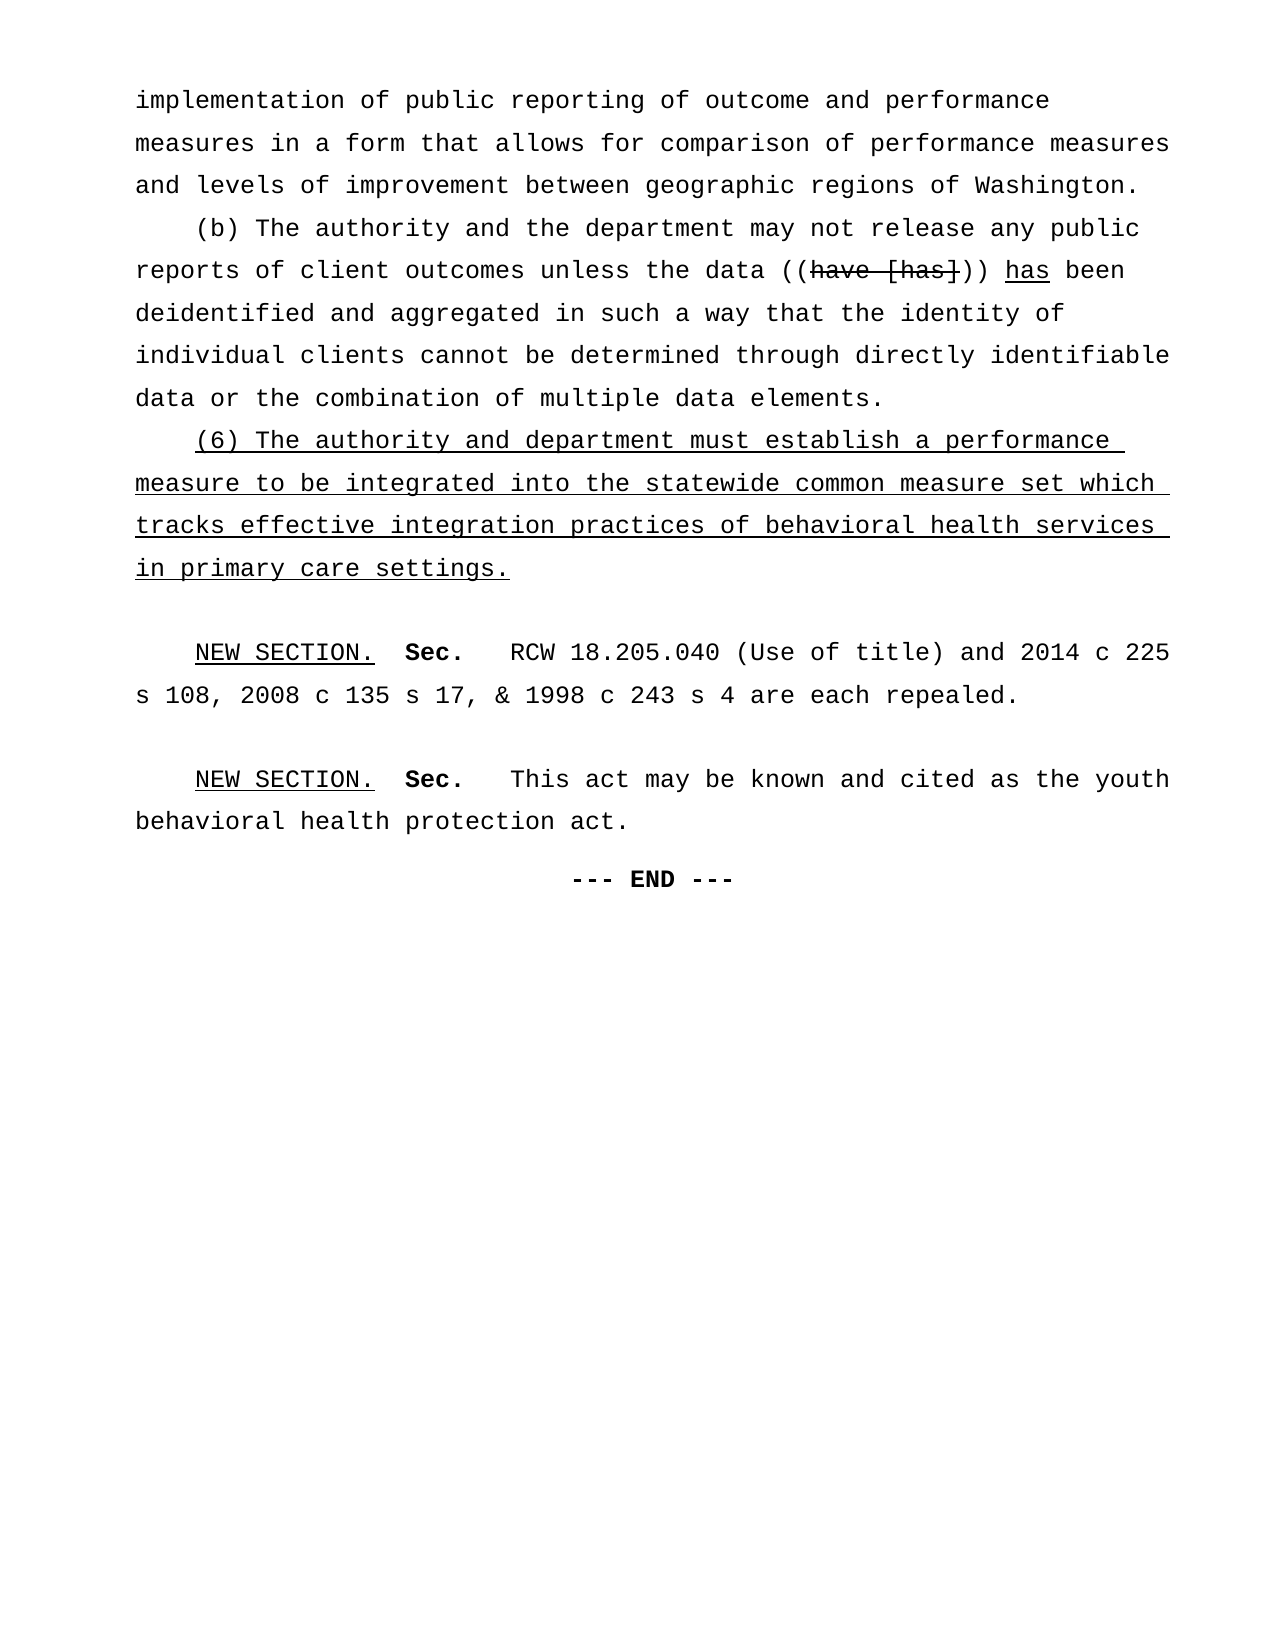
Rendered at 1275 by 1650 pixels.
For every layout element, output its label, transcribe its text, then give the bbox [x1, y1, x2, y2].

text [135, 75, 1170, 202]
text (6) The authority and department must establish a performance measure to be integrated into the statewide common measure set which tracks effective integration practices of behavioral health services in primary care settings. [135, 415, 1170, 494]
text (b) The authority and the department may not release any public reports of client outcomes unless the data ((have [has])) has been deidentified and aggregated in such a way that the identity of individual clients cannot be determined through directly identifiable data or the combination of multiple data elements. [135, 202, 1170, 415]
text NEW SECTION. Sec. This act may be known and cited as the youth behavioral health protection act. [135, 753, 1170, 838]
text NEW SECTION. Sec. RCW 18.205.040 (Use of title) and 2014 c 225 s 108, 2008 c 135 s 17, & 1998 c 243 s 4 are each repealed. [135, 627, 1170, 712]
text --- END --- [135, 867, 1170, 895]
text (6) The authority and department must establish a performance measure to be integrated into the statewide common measure set which tracks effective integration practices of behavioral health services in primary care settings. [135, 495, 1170, 536]
text (6) The authority and department must establish a performance measure to be integrated into the statewide common measure set which tracks effective integration practices of behavioral health services in primary care settings. [135, 538, 1170, 585]
